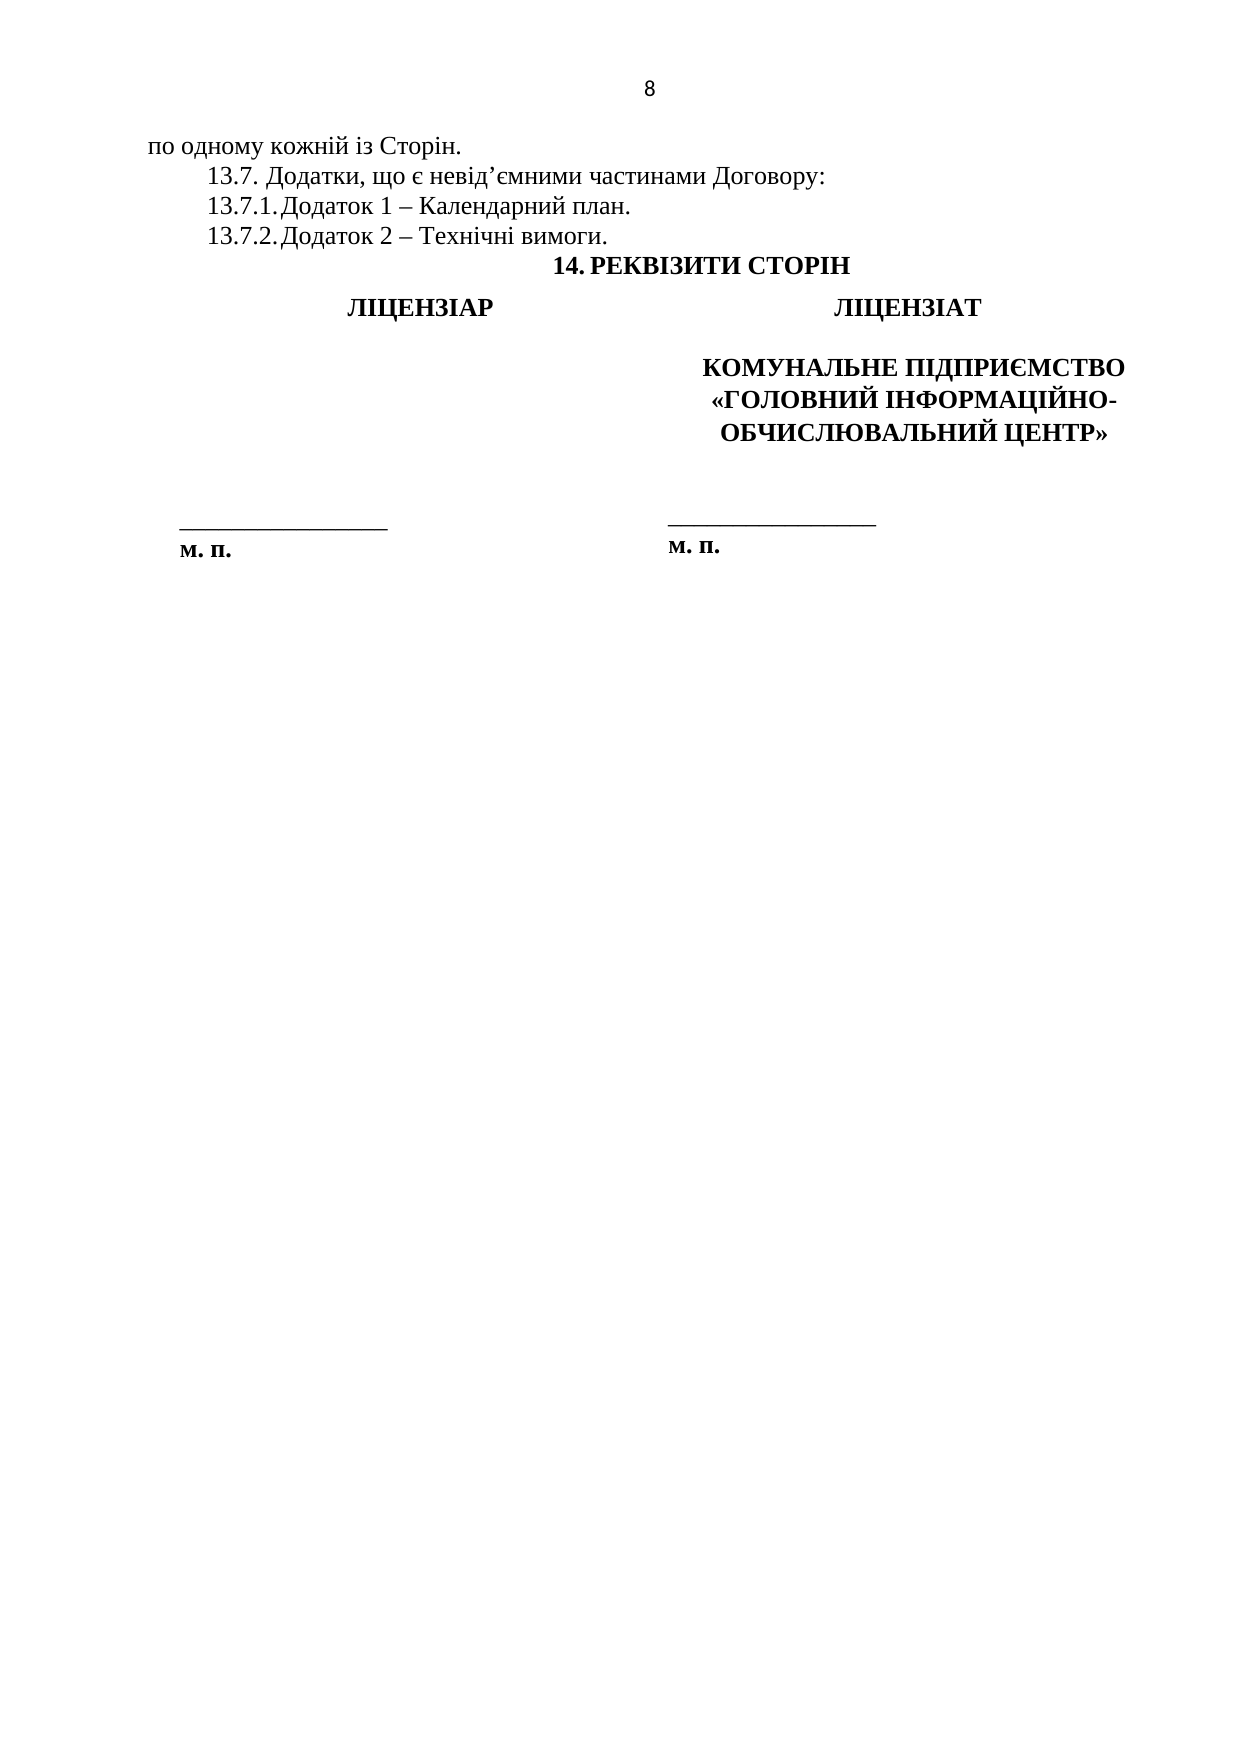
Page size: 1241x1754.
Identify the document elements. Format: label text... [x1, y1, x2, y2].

list Додаток 2 – Технічні вимоги. [148, 220, 1152, 250]
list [148, 130, 1152, 160]
list Додатки, що є невід’ємними частинами Договору: [148, 160, 1152, 190]
list РЕКВІЗИТИ СТОРІН [251, 250, 1152, 280]
text ЛІЦЕНЗІАР ЛІЦЕНЗІАТ [148, 292, 1152, 322]
table_header КОМУНАЛЬНЕ ПІДПРИЄМСТВО «ГОЛОВНИЙ ІНФОРМАЦІЙНО-ОБЧИСЛЮВАЛЬНИЙ ЦЕНТР» ________________ м. п. [661, 344, 1168, 631]
list Додаток 1 – Календарний план. [148, 190, 1152, 220]
table_header ________________ м. п. [172, 344, 659, 631]
